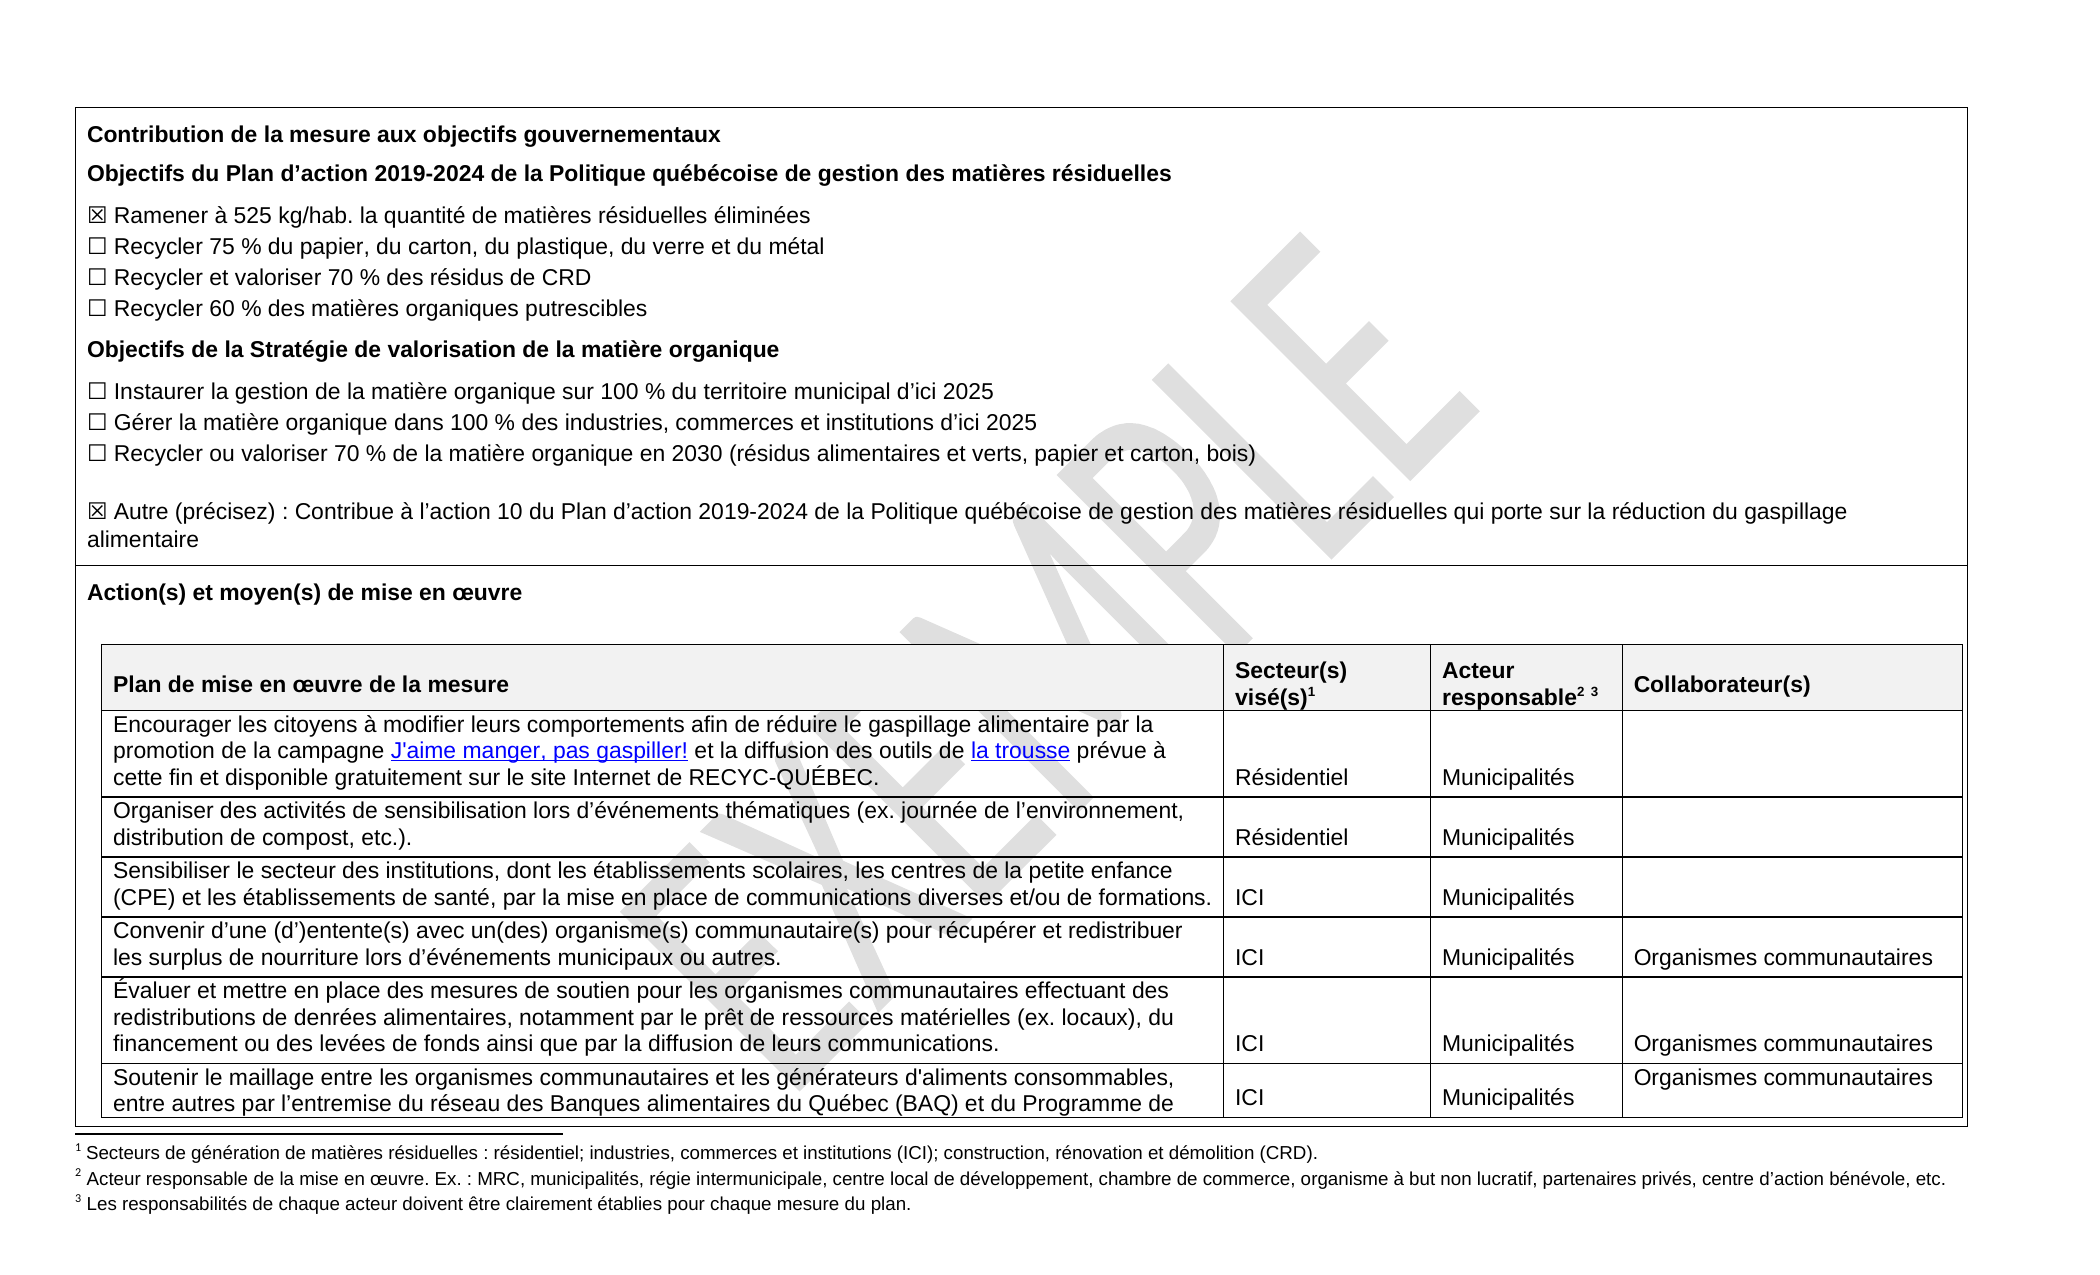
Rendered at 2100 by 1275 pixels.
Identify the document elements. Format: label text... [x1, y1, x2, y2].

table_cell Contribution de la mesure aux objectifs gouvernementaux Objectifs du Plan d’action 2019-2024 de la Politique québécoise de gestion des matières résiduelles Ramener à 525 kg/hab. la quantité de matières résiduelles éliminées Recycler 75 % du papier, du carton, du plastique, du verre et du métal Recycler et valoriser 70 % des résidus de CRD Recycler 60 % des matières organiques putrescibles Objectifs de la Stratégie de valorisation de la matière organique Instaurer la gestion de la matière organique sur 100 % du territoire municipal d’ici 2025 Gérer la matière organique dans 100 % des industries, commerces et institutions d’ici 2025 Recycler ou valoriser 70 % de la matière organique en 2030 (résidus alimentaires et verts, papier et carton, bois) Autre (précisez) : Contribue à l’action 10 du Plan d’action 2019-2024 de la Politique québécoise de gestion des matières résiduelles qui porte sur la réduction du gaspillage alimentaire [76, 108, 1967, 565]
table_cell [76, 566, 1967, 1126]
